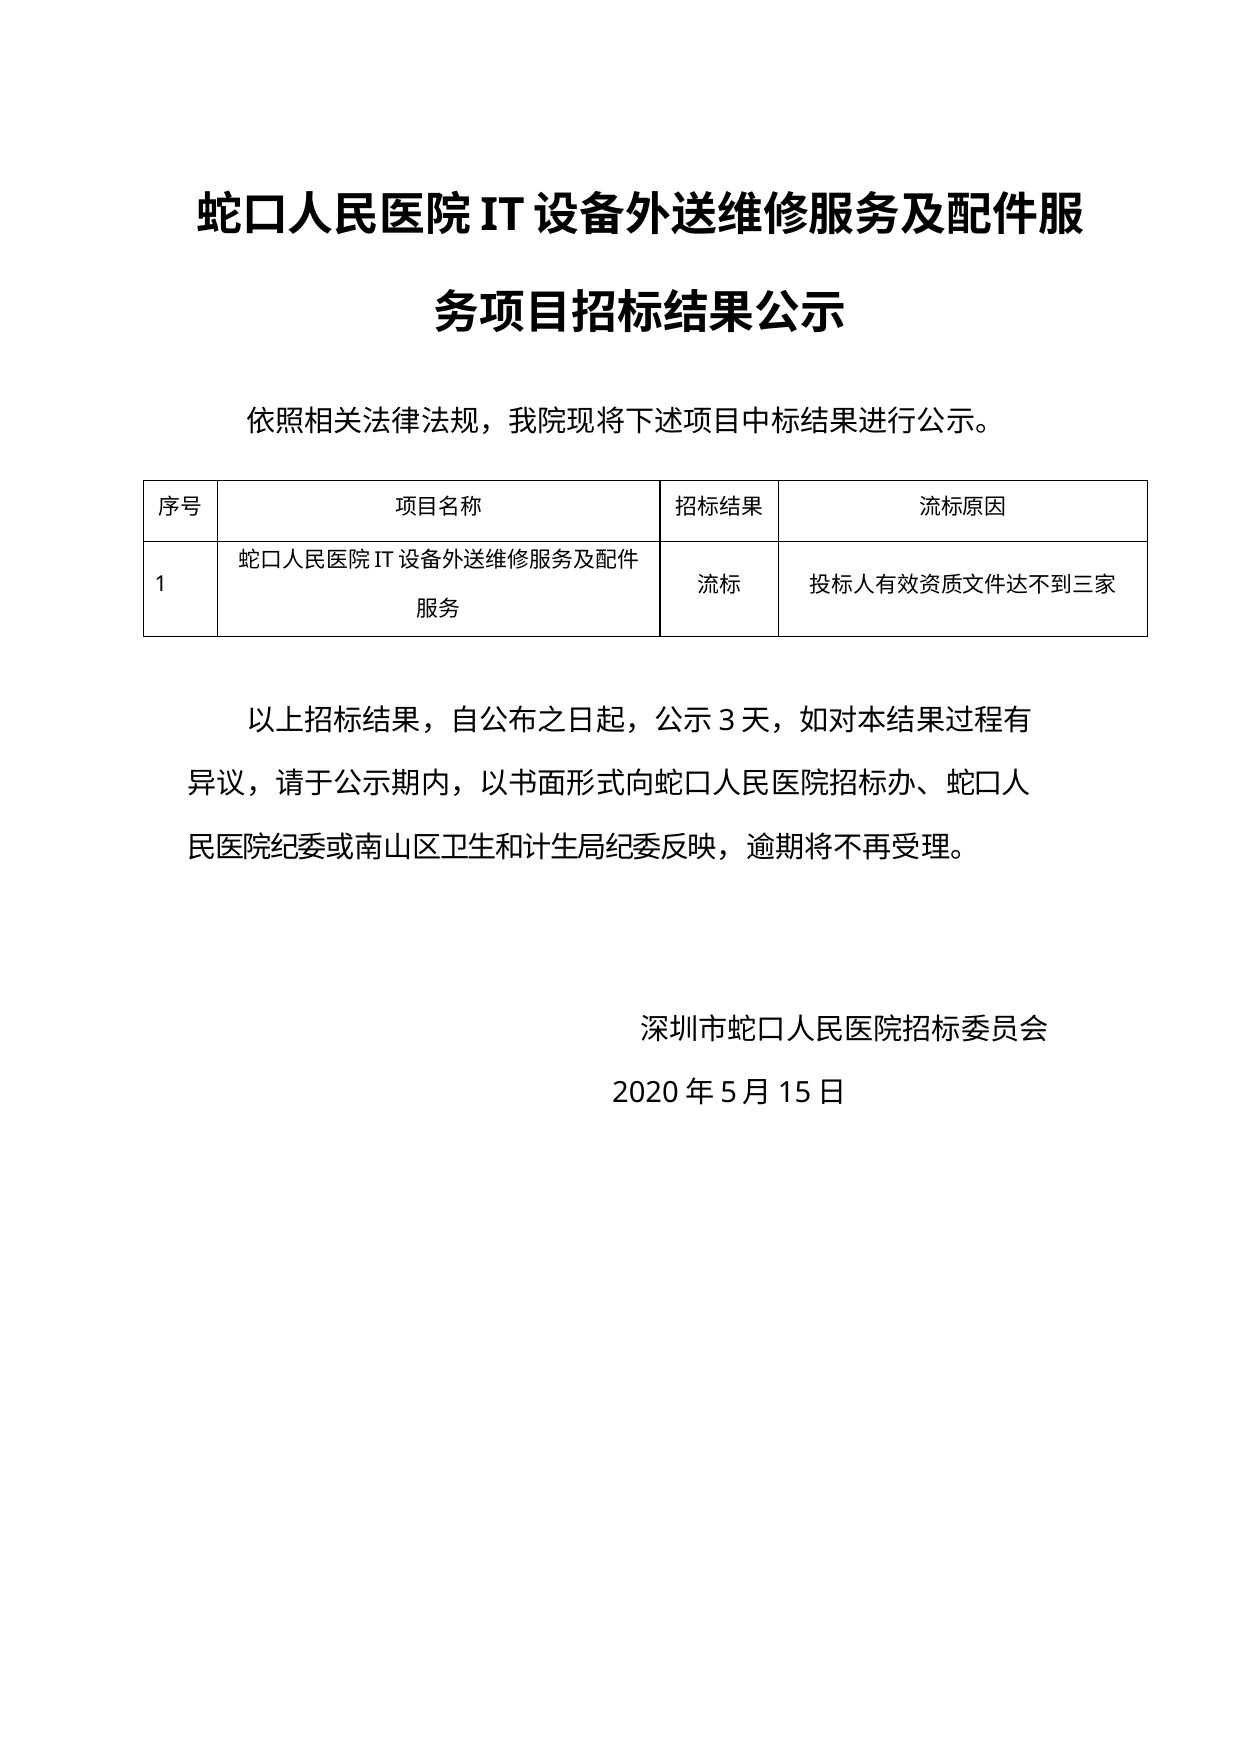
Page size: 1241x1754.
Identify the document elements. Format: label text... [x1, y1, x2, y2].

text 依照相关法律法规，我院现将下述项目中标结果进行公示。 [187, 386, 1053, 451]
table_cell 蛇口人民医院IT设备外送维修服务及配件服务 [218, 542, 659, 636]
table_cell 1 [144, 542, 217, 636]
text 深圳市蛇口人民医院招标委员会 [187, 1006, 1048, 1048]
text 以上招标结果，自公布之日起，公示3天，如对本结果过程有异议，请于公示期内，以书面形式向蛇口人民医院招标办、蛇口人民医院纪委或南山区卫生和计生局纪委反映，逾期将不再受理。 [187, 696, 1053, 866]
table_header 流标原因 [779, 481, 1147, 541]
table_header 招标结果 [661, 481, 778, 541]
text 2020年5月15日 [187, 1069, 986, 1111]
table_cell 投标人有效资质文件达不到三家 [779, 542, 1147, 636]
table_cell 流标 [661, 542, 778, 636]
text 蛇口人民医院IT设备外送维修服务及配件服务项目招标结果公示 [187, 162, 1092, 357]
table_header 项目名称 [218, 481, 659, 541]
table_header 序号 [144, 481, 217, 541]
